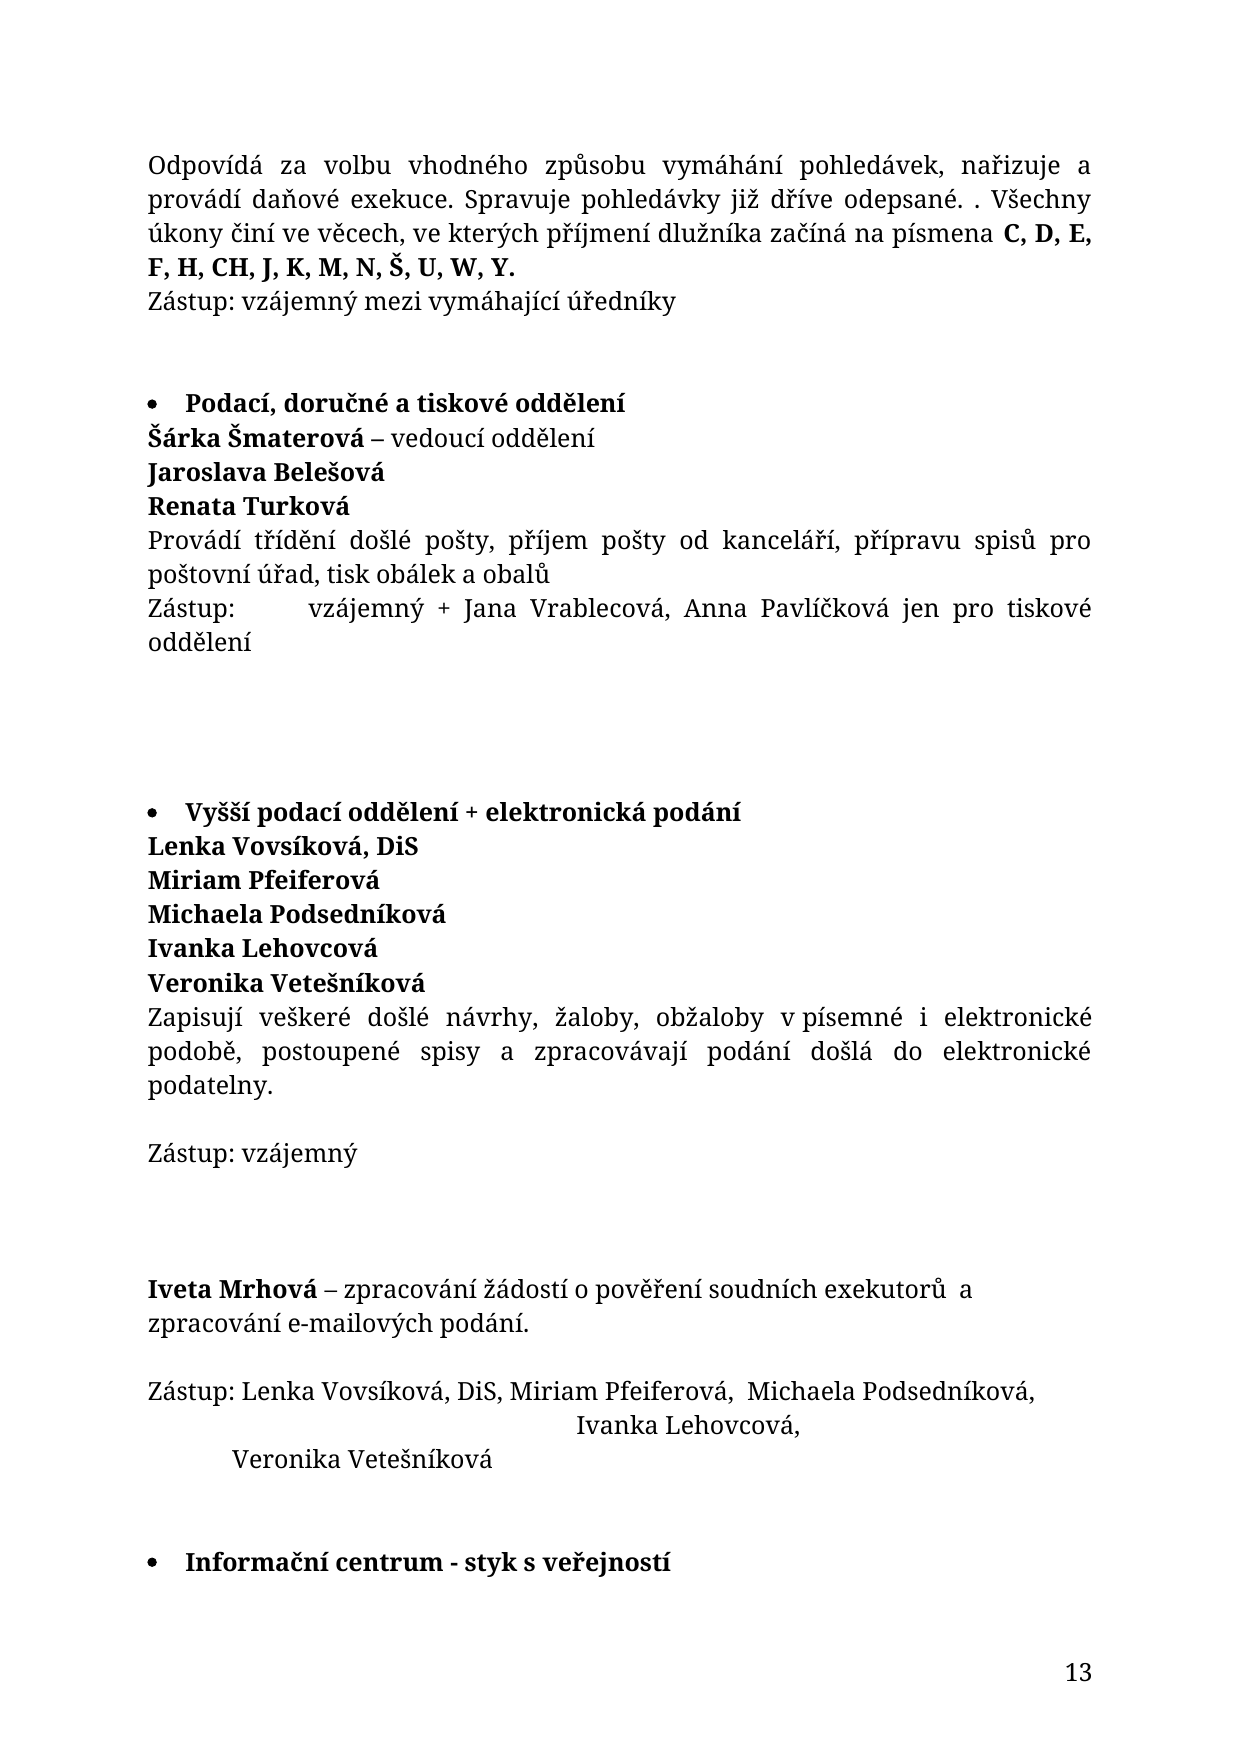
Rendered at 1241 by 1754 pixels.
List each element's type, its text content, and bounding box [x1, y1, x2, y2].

text Renata Turková [148, 488, 1092, 522]
text Iveta Mrhová – zpracování žádostí o pověření soudních exekutorů a zpracování e-mailových podání. [148, 1272, 1092, 1340]
text Zástup: vzájemný mezi vymáhající úředníky [148, 284, 1092, 318]
text Veronika Vetešníková [148, 965, 1092, 999]
list Vyšší podací oddělení + elektronická podání [148, 795, 1092, 829]
text Ivanka Lehovcová [148, 931, 1092, 965]
list Podací, doručné a tiskové oddělení [148, 386, 1092, 420]
text Michaela Podsedníková [148, 897, 1092, 931]
text Veronika Vetešníková [148, 1442, 1092, 1476]
text Provádí třídění došlé pošty, příjem pošty od kanceláří, přípravu spisů pro poštovní úřad, tisk obálek a obalů [148, 522, 1092, 591]
text Zástup: Lenka Vovsíková, DiS, Miriam Pfeiferová, Michaela Podsedníková, Ivanka Lehovcová, [148, 1374, 1092, 1442]
list Informační centrum - styk s veřejností [148, 1544, 1092, 1578]
text Miriam Pfeiferová [148, 863, 1092, 897]
text Lenka Vovsíková, DiS [148, 829, 1092, 863]
text Zapisují veškeré došlé návrhy, žaloby, obžaloby v písemné i elektronické podobě, postoupené spisy a zpracovávají podání došlá do elektronické podatelny. [148, 999, 1092, 1101]
text Šárka Šmaterová – vedoucí oddělení [148, 420, 1092, 454]
text Zástup: vzájemný [148, 1136, 1092, 1169]
text Jaroslava Belešová [148, 454, 1092, 488]
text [148, 148, 1092, 284]
text Zástup: vzájemný + Jana Vrablecová, Anna Pavlíčková jen pro tiskové oddělení [148, 591, 1092, 659]
